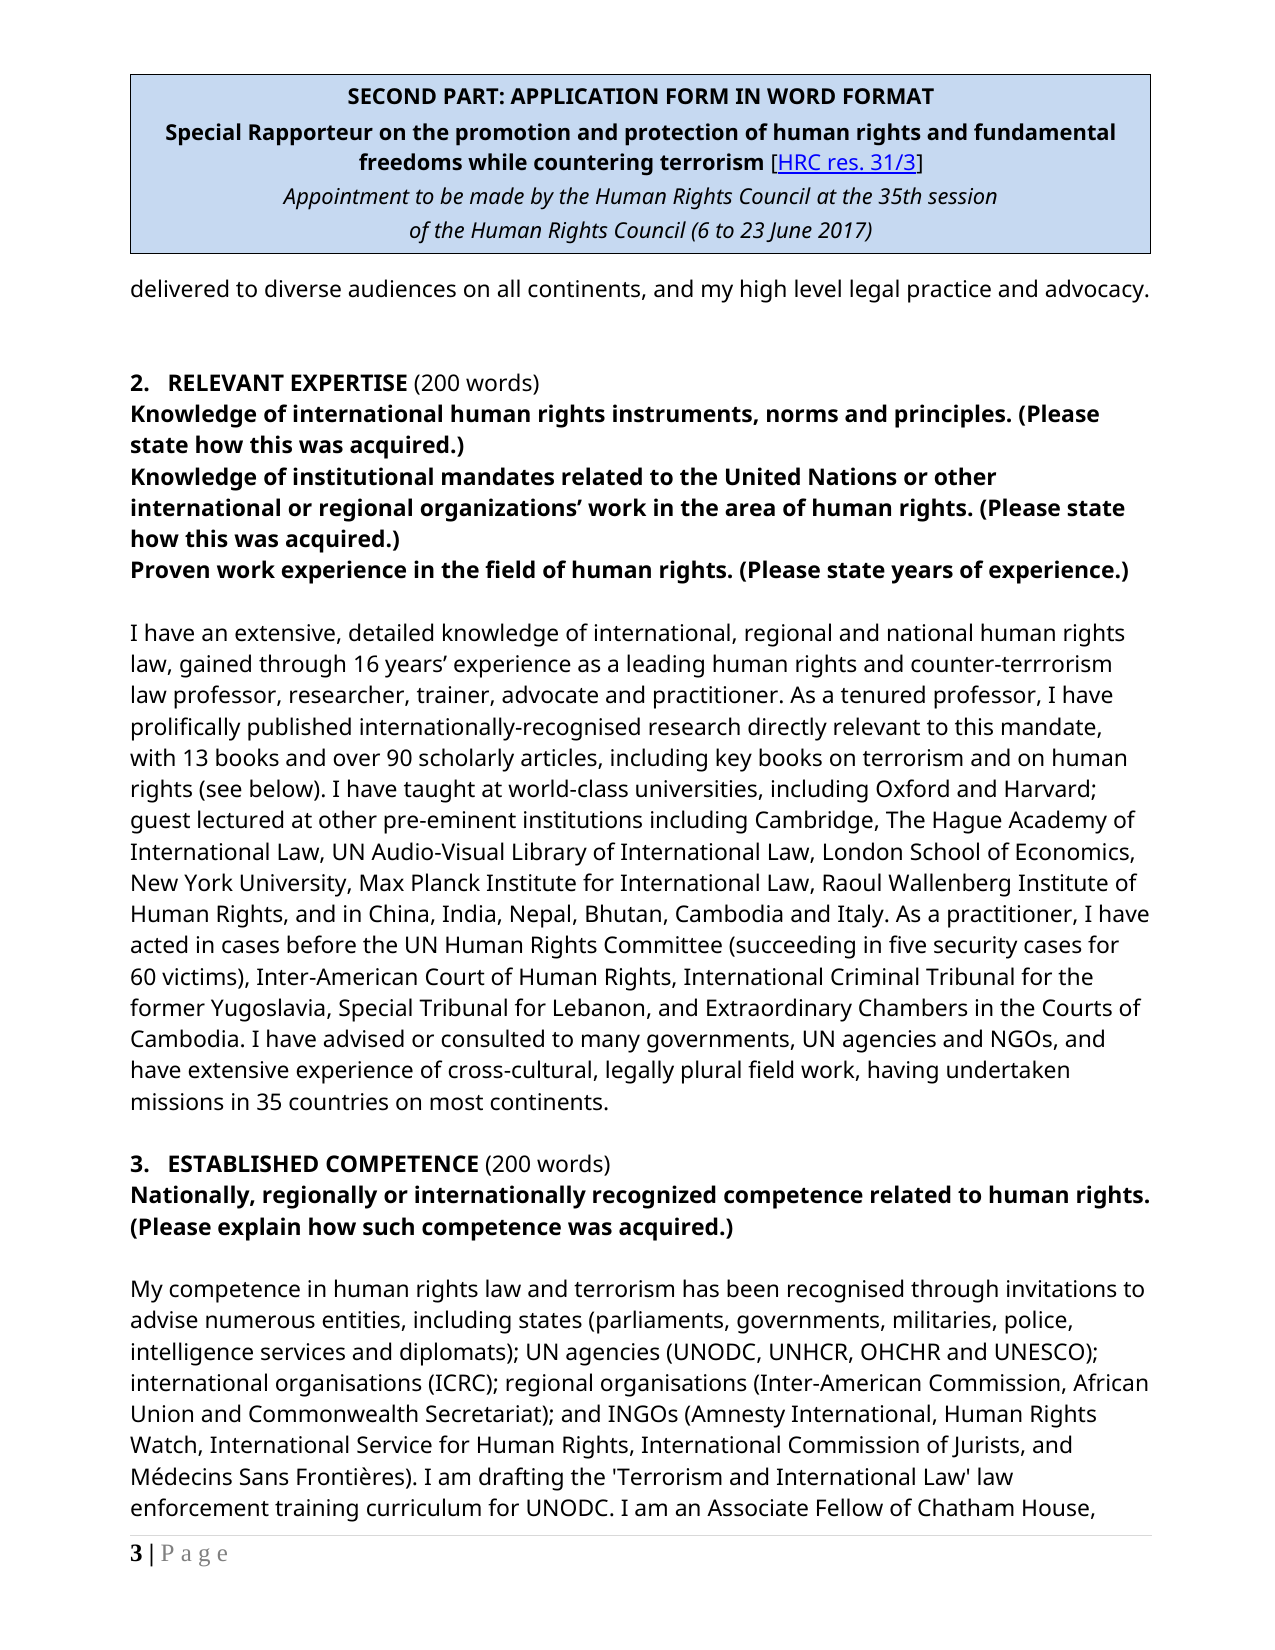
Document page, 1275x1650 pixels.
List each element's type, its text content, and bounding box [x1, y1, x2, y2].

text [130, 273, 1152, 336]
text Knowledge of institutional mandates related to the United Nations or other international or regional organizations’ work in the area of human rights. (Please state how this was acquired.) [130, 461, 1152, 554]
text I have an extensive, detailed knowledge of international, regional and national human rights law, gained through 16 years’ experience as a leading human rights and counter-terrrorism law professor, researcher, trainer, advocate and practitioner. As a tenured professor, I have prolifically published internationally-recognised research directly relevant to this mandate, with 13 books and over 90 scholarly articles, including key books on terrorism and on human rights (see below). I have taught at world-class universities, including Oxford and Harvard; guest lectured at other pre-eminent institutions including Cambridge, The Hague Academy of International Law, UN Audio-Visual Library of International Law, London School of Economics, New York University, Max Planck Institute for International Law, Raoul Wallenberg Institute of Human Rights, and in China, India, Nepal, Bhutan, Cambodia and Italy. As a practitioner, I have acted in cases before the UN Human Rights Committee (succeeding in five security cases for 60 victims), Inter-American Court of Human Rights, International Criminal Tribunal for the former Yugoslavia, Special Tribunal for Lebanon, and Extraordinary Chambers in the Courts of Cambodia. I have advised or consulted to many governments, UN agencies and NGOs, and have extensive experience of cross-cultural, legally plural field work, having undertaken missions in 35 countries on most continents. [130, 617, 1152, 1117]
list RELEVANT EXPERTISE (200 words) [130, 367, 1152, 398]
text Nationally, regionally or internationally recognized competence related to human rights. (Please explain how such competence was acquired.) [130, 1179, 1152, 1242]
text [130, 1273, 1152, 1523]
text Proven work experience in the field of human rights. (Please state years of experience.) [130, 554, 1152, 586]
list ESTABLISHED COMPETENCE (200 words) [130, 1148, 1152, 1179]
text Knowledge of international human rights instruments, norms and principles. (Please state how this was acquired.) [130, 398, 1152, 461]
